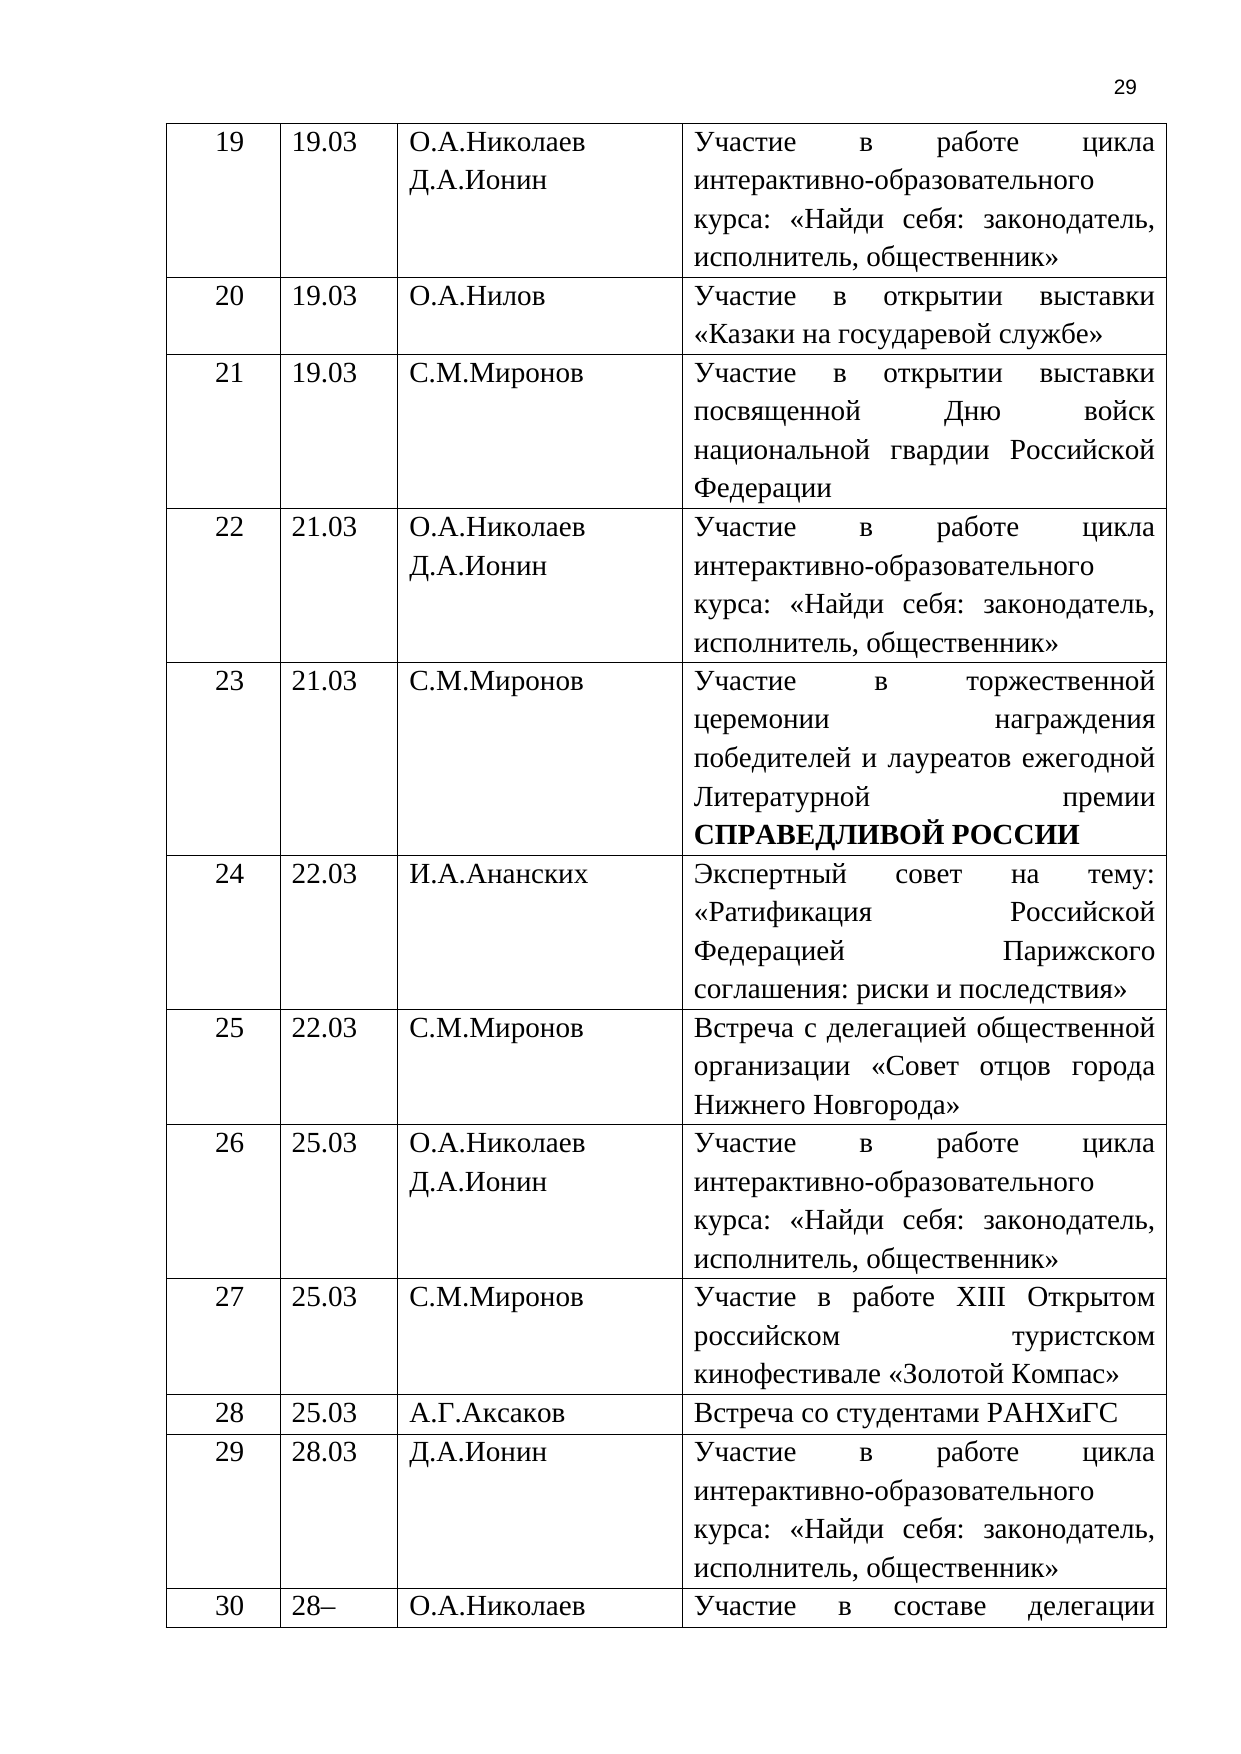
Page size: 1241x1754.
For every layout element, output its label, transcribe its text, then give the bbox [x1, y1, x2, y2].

table_cell 28.03 [281, 1435, 397, 1587]
table_cell О.А.Николаев Д.А.Ионин [398, 124, 682, 277]
table_cell Встреча с делегацией общественной организации «Совет отцов города Нижнего Новгорода» [683, 1010, 1166, 1124]
table_cell 28–30.03 [281, 1589, 397, 1627]
table_cell [167, 1395, 280, 1433]
table_cell 19.03 [281, 278, 397, 354]
table_cell С.М.Миронов [398, 1010, 682, 1124]
table_cell [167, 663, 280, 855]
table_cell [167, 856, 280, 1009]
table_cell 19.03 [281, 355, 397, 508]
table_cell 25.03 [281, 1125, 397, 1278]
table_cell 25.03 [281, 1395, 397, 1433]
table_cell 22.03 [281, 856, 397, 1009]
table_cell Участие в работе цикла интерактивно-образовательного курса: «Найди себя: законодатель, исполнитель, общественник» [683, 124, 1166, 277]
table_cell С.М.Миронов [398, 663, 682, 855]
table_cell 21.03 [281, 509, 397, 662]
table_cell О.А.Николаев Д.А.Ионин [398, 1125, 682, 1278]
table_cell [167, 1010, 280, 1124]
table_cell [167, 1125, 280, 1278]
table_cell И.А.Ананских [398, 856, 682, 1009]
table_cell Участие в открытии выставки «Казаки на государевой службе» [683, 278, 1166, 354]
table_cell [167, 1435, 280, 1587]
table_cell [167, 355, 280, 508]
table_cell 19.03 [281, 124, 397, 277]
table_cell 25.03 [281, 1279, 397, 1394]
table_cell А.Г.Аксаков [398, 1395, 682, 1433]
table_cell [167, 1279, 280, 1394]
table_cell [167, 509, 280, 662]
table_cell С.М.Миронов [398, 1279, 682, 1394]
table_cell 22.03 [281, 1010, 397, 1124]
table_cell 21.03 [281, 663, 397, 855]
table_cell О.А.Нилов [398, 278, 682, 354]
table_cell Встреча со студентами РАНХиГС [683, 1395, 1166, 1433]
table_cell Участие в работе цикла интерактивно-образовательного курса: «Найди себя: законодатель, исполнитель, общественник» [683, 1125, 1166, 1278]
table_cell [683, 1589, 1166, 1627]
table_cell С.М.Миронов [398, 355, 682, 508]
table_cell [167, 278, 280, 354]
table_cell Участие в торжественной церемонии награждения победителей и лауреатов ежегодной Литературной премии СПРАВЕДЛИВОЙ РОССИИ [683, 663, 1166, 855]
table_cell Участие в открытии выставки посвященной Дню войск национальной гвардии Российской Федерации [683, 355, 1166, 508]
table_cell Экспертный совет на тему: «Ратификация Российской Федерацией Парижского соглашения: риски и последствия» [683, 856, 1166, 1009]
table_cell О.А.Николаев Д.А.Ионин [398, 509, 682, 662]
table_cell О.А.Николаев [398, 1589, 682, 1627]
table_cell Участие в работе цикла интерактивно-образовательного курса: «Найди себя: законодатель, исполнитель, общественник» [683, 1435, 1166, 1587]
table_cell Участие в работе XIII Открытом российском туристском кинофестивале «Золотой Компас» [683, 1279, 1166, 1394]
table_cell [167, 1589, 280, 1627]
table_cell Д.А.Ионин [398, 1435, 682, 1587]
table_cell Участие в работе цикла интерактивно-образовательного курса: «Найди себя: законодатель, исполнитель, общественник» [683, 509, 1166, 662]
table_cell [167, 124, 280, 277]
